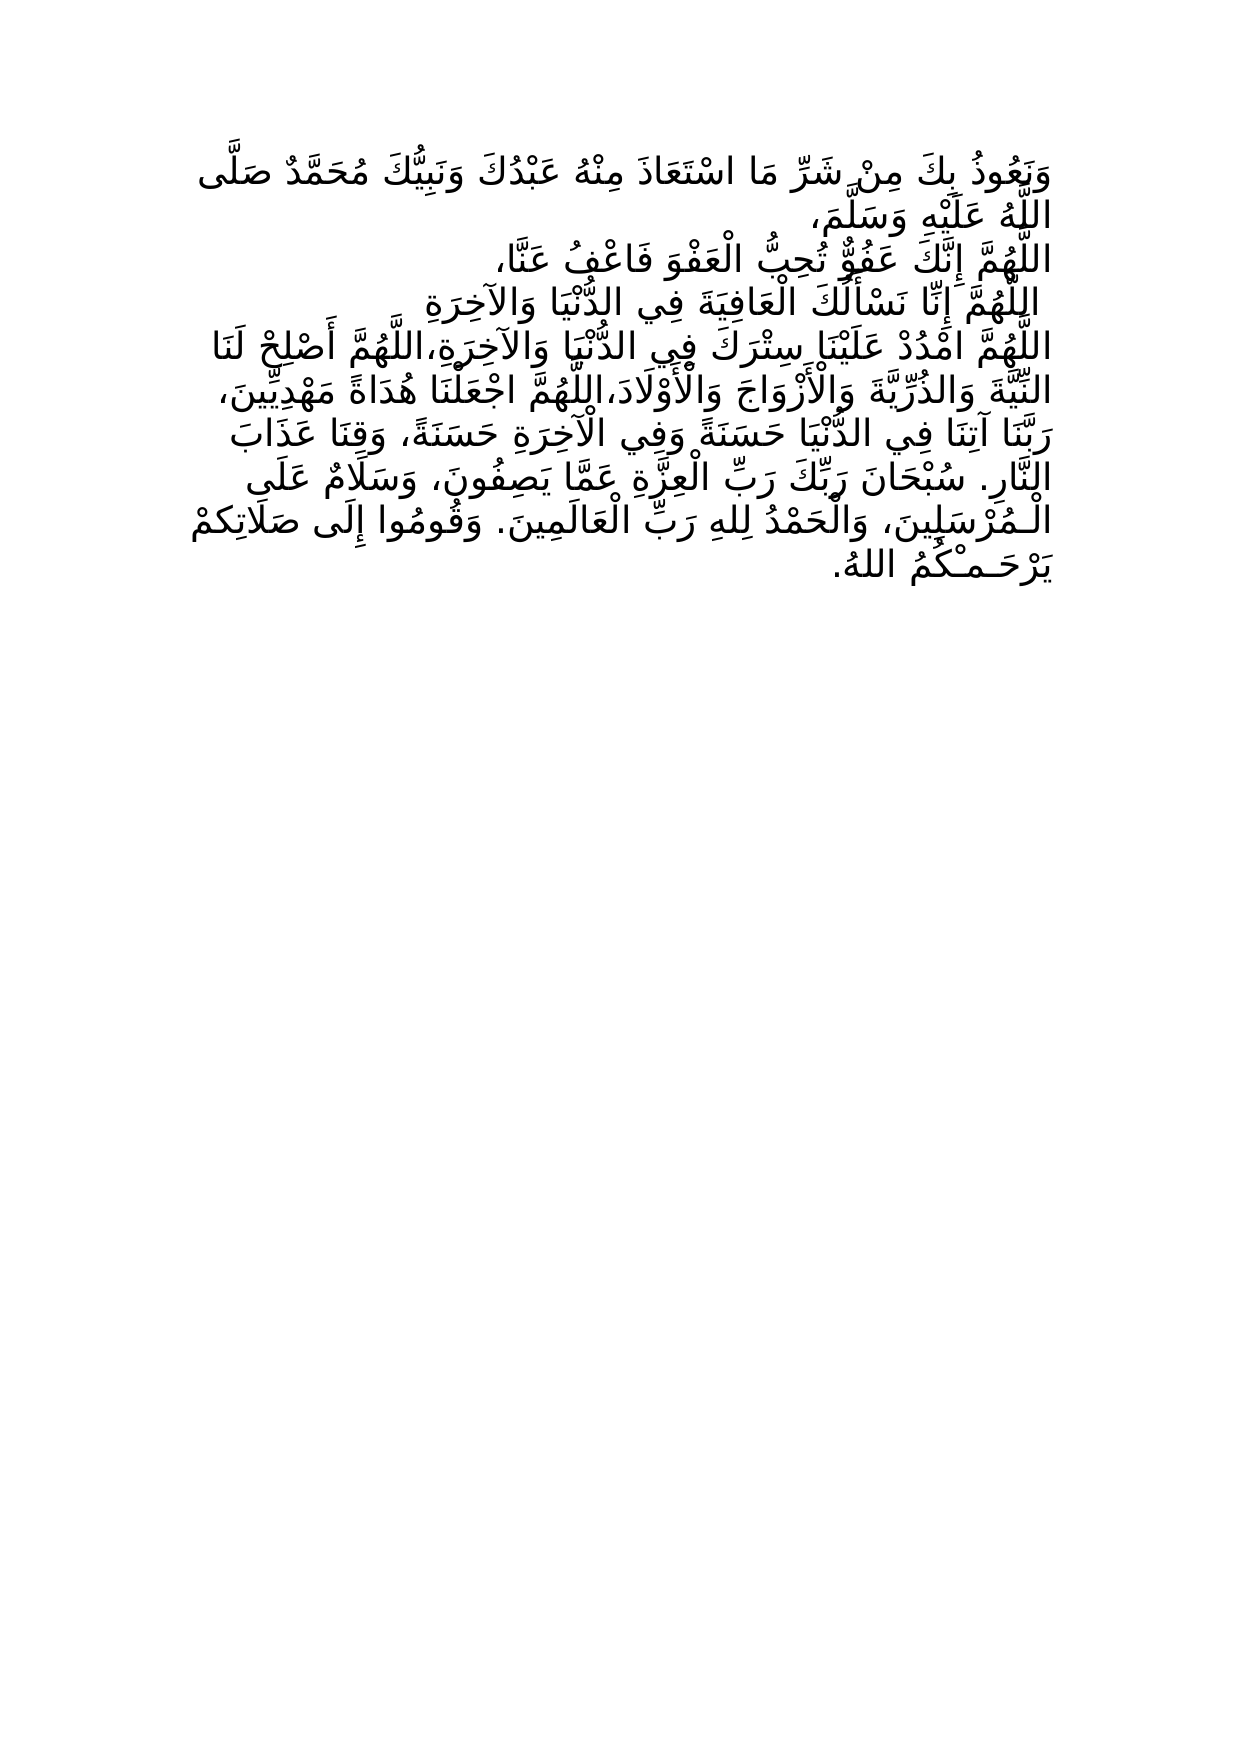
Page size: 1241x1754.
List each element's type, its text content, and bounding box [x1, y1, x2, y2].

text اللَّهُمَّ إِنِّا نَسْأَلُكَ الْعَافِيَةَ فِي الدُّنْيَا وَالآخِرَةِ [187, 281, 1053, 324]
text اللَّهُمَّ امْدُدْ عَلَيْنَا سِتْرَكَ فِي الدُّنْيَا وَالآخِرَةِ،اللَّهُمَّ أَصْلِحْ لَنَا النِّيَّةَ وَالذُرِّيَّةَ وَالْأَزْوَاجَ وَالْأَوْلَادَ،اللَّهُمَّ اجْعَلْنَا هُدَاةً مَهْدِيِّينَ، رَبَّنَا آتِنَا فِي الدُّنْيَا حَسَنَةً وَفِي الْآخِرَةِ حَسَنَةً، وَقِنَا عَذَابَ النَّارِ. سُبْحَانَ رَبِّكَ رَبِّ الْعِزَّةِ عَمَّا يَصِفُونَ، وَسَلَامٌ عَلَى الْـمُرْسَلِينَ، وَالْحَمْدُ لِلهِ رَبِّ الْعَالَمِينَ. وَقُومُوا إِلَى صَلَاتِكمْ يَرْحَـمـْكُمُ اللهُ. [187, 324, 1053, 586]
text اللَّهُمَّ إِنَّكَ عَفُوٌّ تُحِبُّ الْعَفْوَ فَاعْفُ عَنَّا، [187, 237, 1053, 281]
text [187, 150, 1053, 237]
